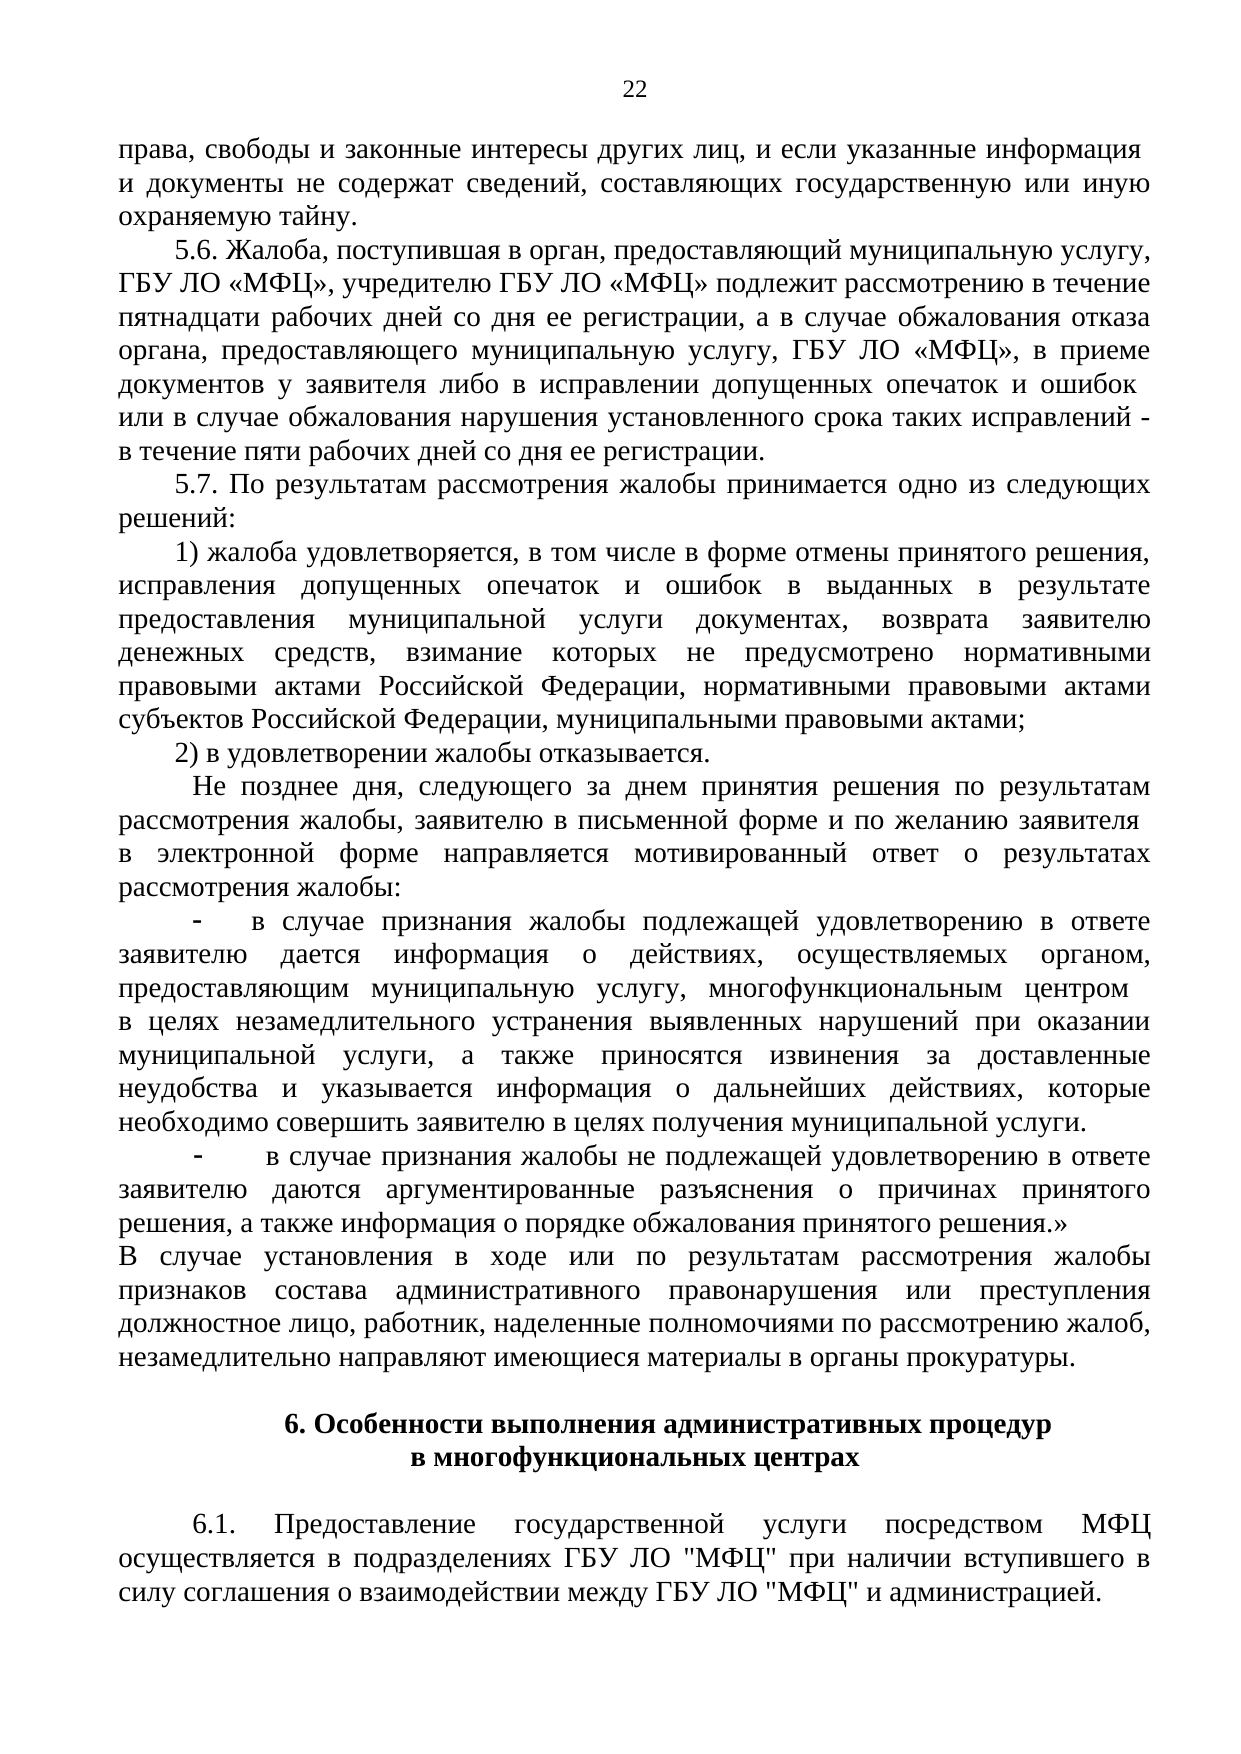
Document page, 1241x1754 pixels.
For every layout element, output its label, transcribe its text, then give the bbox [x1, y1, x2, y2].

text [118, 131, 1152, 232]
text 5.7. По результатам рассмотрения жалобы принимается одно из следующих решений: [118, 467, 1152, 534]
text 2) в удовлетворении жалобы отказывается. [118, 735, 1152, 768]
text 1) жалоба удовлетворяется, в том числе в форме отмены принятого решения, исправления допущенных опечаток и ошибок в выданных в результате предоставления муниципальной услуги документах, возврата заявителю денежных средств, взимание которых не предусмотрено нормативными правовыми актами Российской Федерации, нормативными правовыми актами субъектов Российской Федерации, муниципальными правовыми актами; [118, 534, 1152, 735]
text 5.6. Жалоба, поступившая в орган, предоставляющий муниципальную услугу, ГБУ ЛО «МФЦ», учредителю ГБУ ЛО «МФЦ» подлежит рассмотрению в течение пятнадцати рабочих дней со дня ее регистрации, а в случае обжалования отказа органа, предоставляющего муниципальную услугу, ГБУ ЛО «МФЦ», в приеме документов у заявителя либо в исправлении допущенных опечаток и ошибок или в случае обжалования нарушения установленного срока таких исправлений - в течение пяти рабочих дней со дня ее регистрации. [118, 232, 1152, 467]
text 6. Особенности выполнения административных процедур в многофункциональных центрах [118, 1406, 1152, 1473]
text Не позднее дня, следующего за днем принятия решения по результатам рассмотрения жалобы, заявителю в письменной форме и по желанию заявителя в электронной форме направляется мотивированный ответ о результатах рассмотрения жалобы: [118, 768, 1152, 903]
list в случае признания жалобы подлежащей удовлетворению в ответе заявителю дается информация о действиях, осуществляемых органом, предоставляющим муниципальную услугу, многофункциональным центром в целях незамедлительного устранения выявленных нарушений при оказании муниципальной услуги, а также приносятся извинения за доставленные неудобства и указывается информация о дальнейших действиях, которые необходимо совершить заявителю в целях получения муниципальной услуги. [118, 903, 1152, 1138]
list в случае признания жалобы не подлежащей удовлетворению в ответе заявителю даются аргументированные разъяснения о причинах принятого решения, а также информация о порядке обжалования принятого решения.» [118, 1138, 1152, 1238]
text 6.1. Предоставление государственной услуги посредством МФЦ осуществляется в подразделениях ГБУ ЛО "МФЦ" при наличии вступившего в силу соглашения о взаимодействии между ГБУ ЛО "МФЦ" и администрацией. [118, 1507, 1152, 1607]
text В случае установления в ходе или по результатам рассмотрения жалобы признаков состава административного правонарушения или преступления должностное лицо, работник, наделенные полномочиями по рассмотрению жалоб, незамедлительно направляют имеющиеся материалы в органы прокуратуры. [118, 1238, 1152, 1372]
